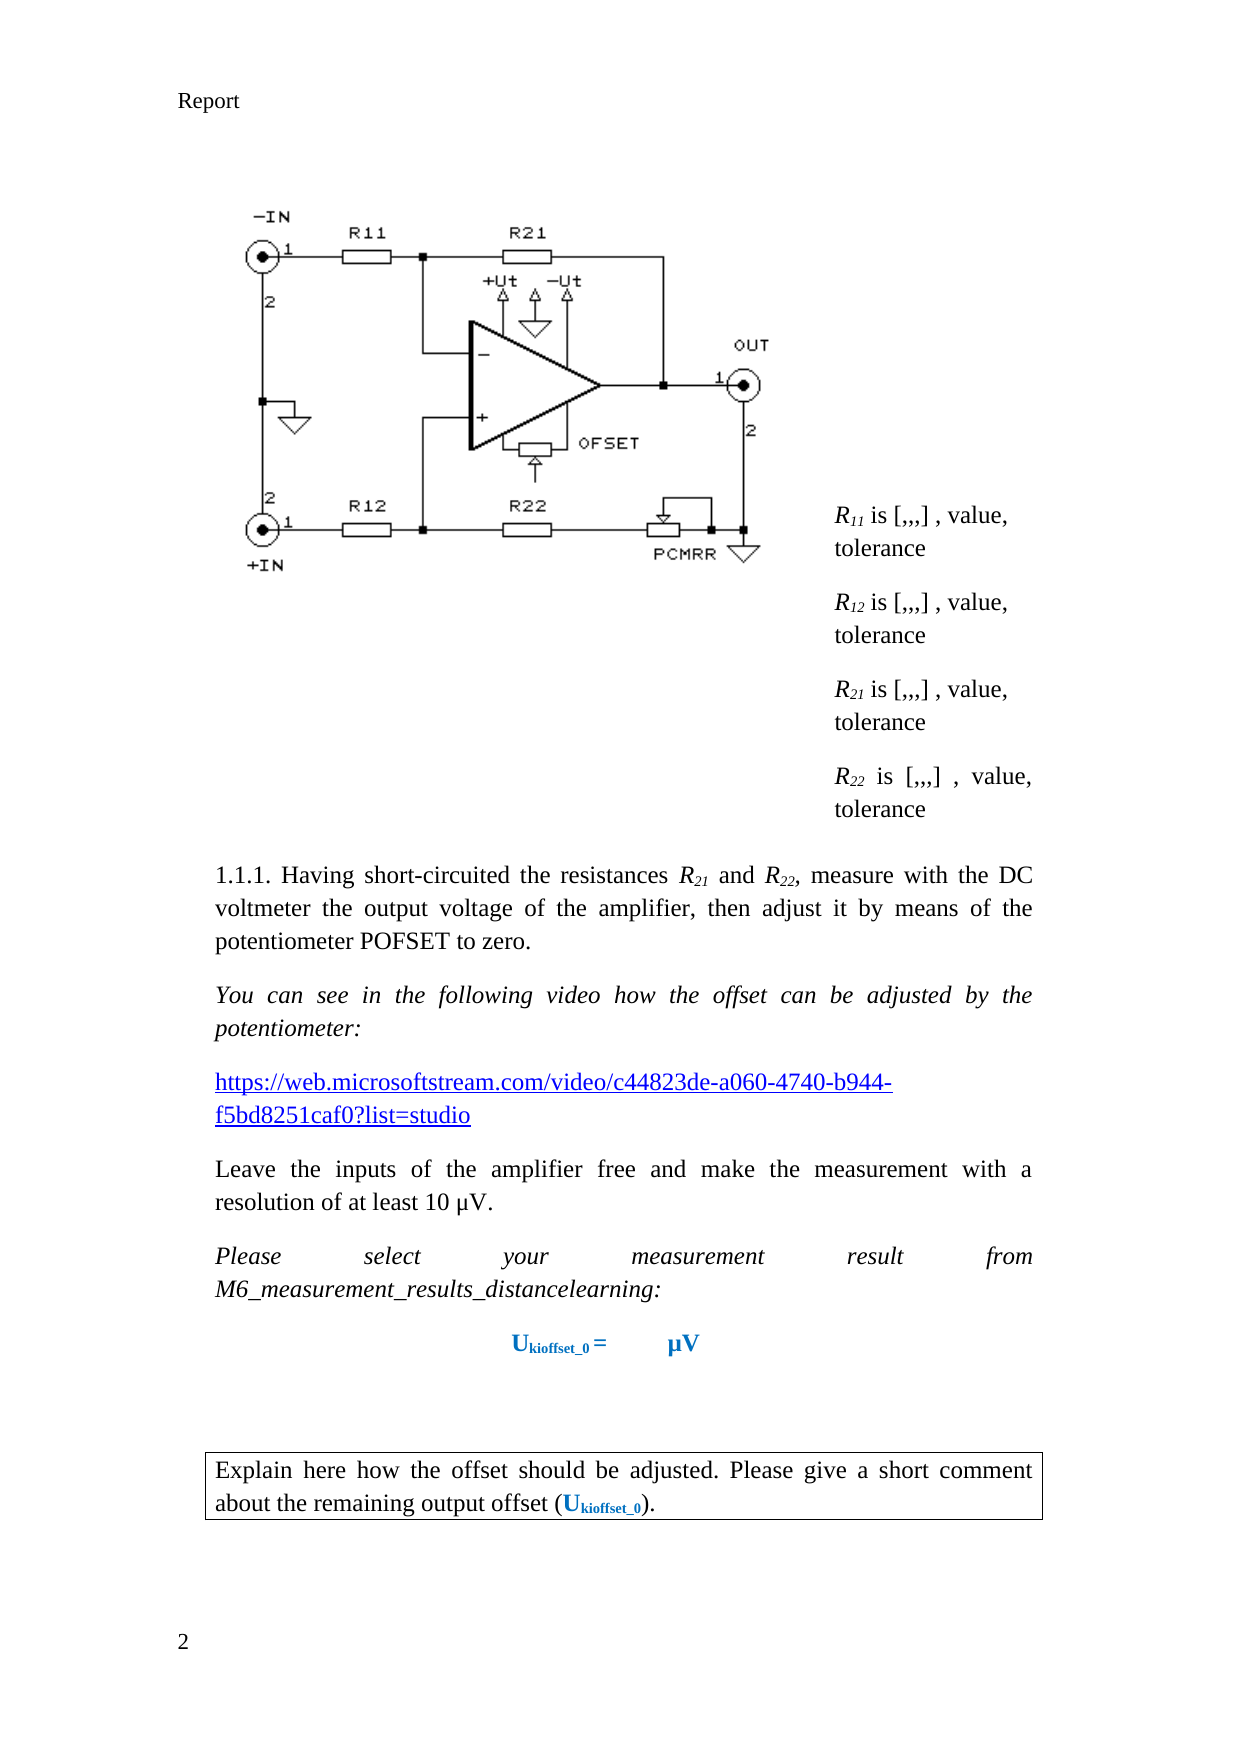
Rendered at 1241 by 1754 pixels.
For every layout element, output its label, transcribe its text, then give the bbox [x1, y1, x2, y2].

text Leave the inputs of the amplifier free and make the measurement with a resolution of at least 10 μV. [215, 1154, 1033, 1216]
text Please select your measurement result from M6_measurement_results_distancelearning: [215, 1241, 1033, 1303]
text You can see in the following video how the offset can be adjusted by the potentiometer: [215, 980, 1033, 1042]
text Explain here how the offset should be adjusted. Please give a short comment about the remaining output offset (Ukioffset_0). [206, 1453, 1042, 1519]
text Ukioffset_0 = µV [177, 1328, 1033, 1356]
text 1.1.1. Having short-circuited the resistances R21 and R22, measure with the DC voltmeter the output voltage of the amplifier, then adjust it by means of the potentiometer POFSET to zero. [215, 860, 1033, 955]
table_header [204, 177, 823, 848]
picture [214, 189, 812, 605]
text https://web.microsoftstream.com/video/c44823de-a060-4740-b944-f5bd8251caf0?list=studio [215, 1067, 1033, 1129]
table_header R11 is [,,,] , value, tolerance R12 is [,,,] , value, tolerance R21 is [,,,] , value, tolerance R22 is [,,,] , value, tolerance [823, 177, 1043, 848]
